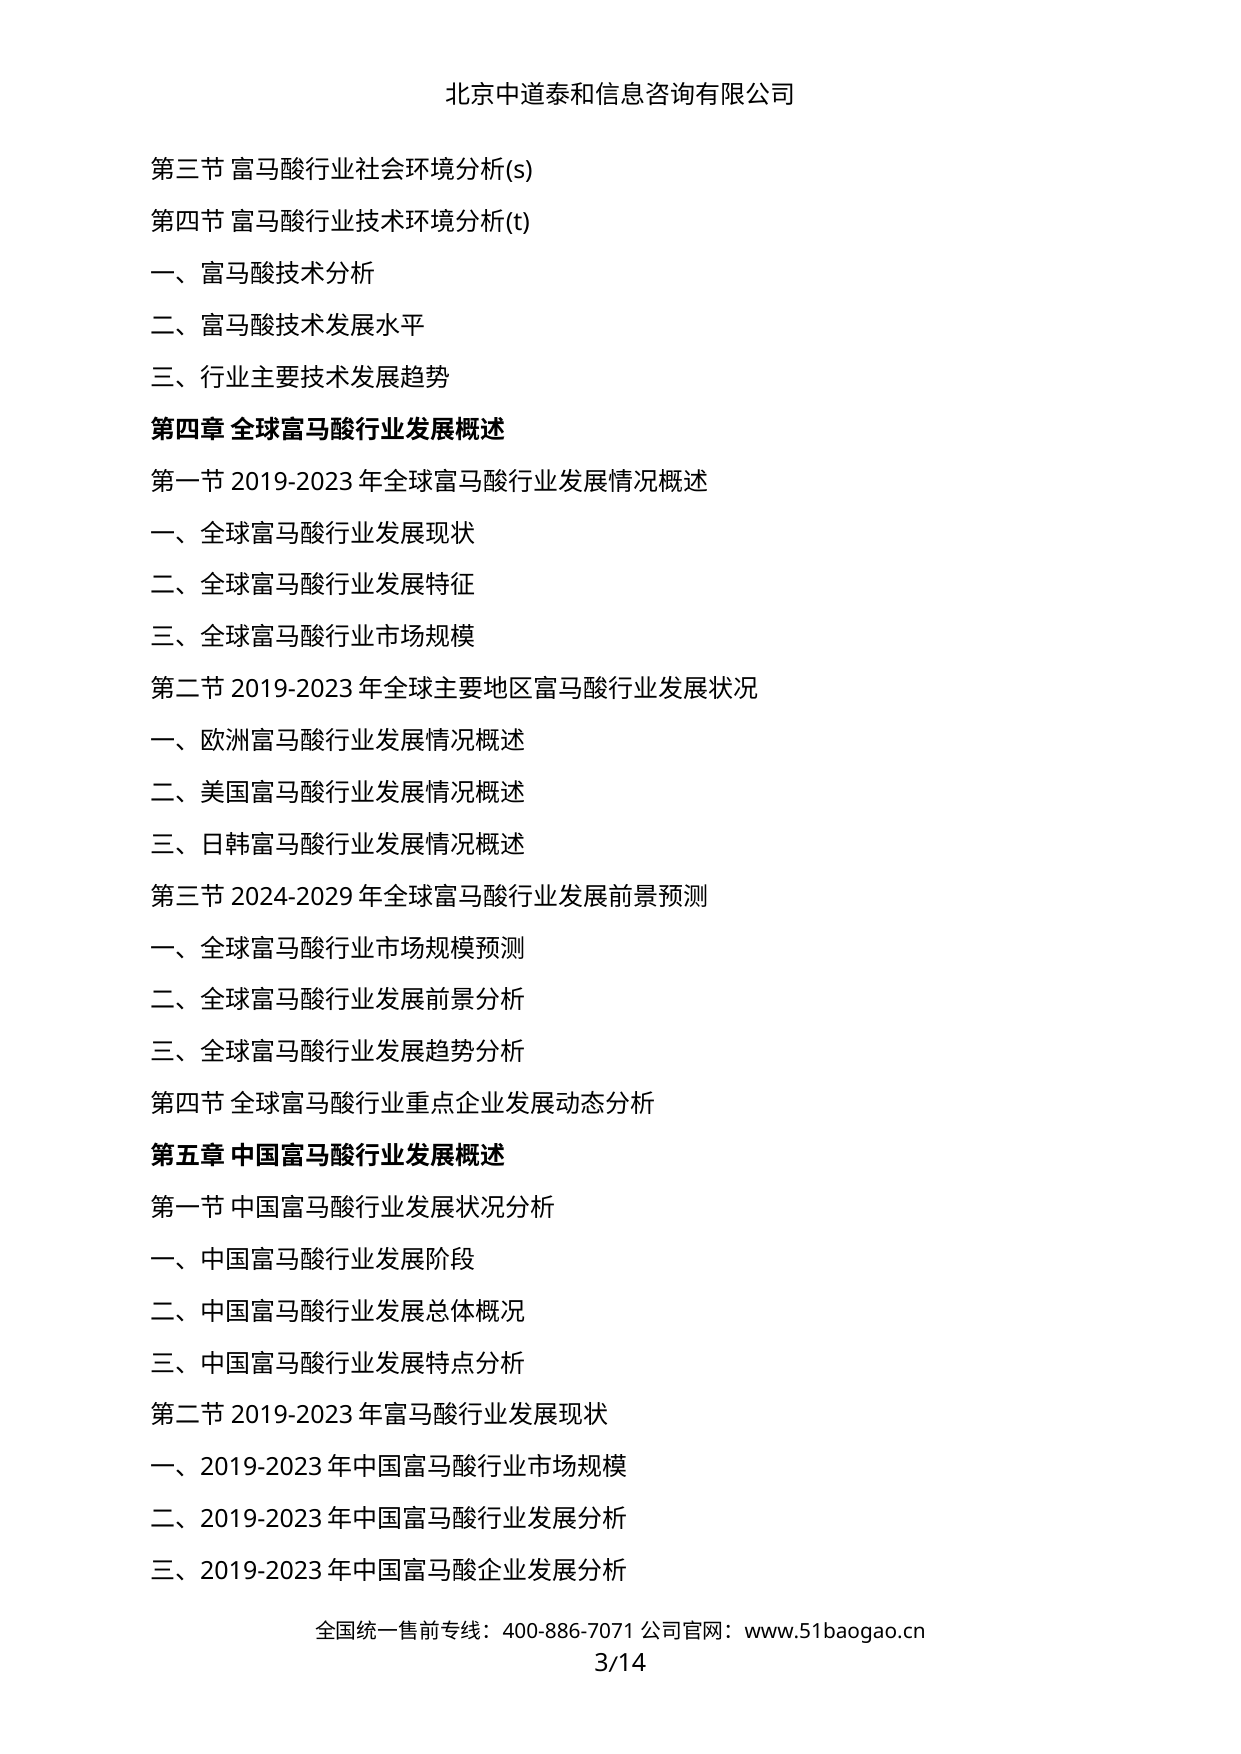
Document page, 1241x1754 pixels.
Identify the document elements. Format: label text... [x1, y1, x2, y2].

text 一、中国富马酸行业发展阶段 [150, 1239, 1090, 1276]
text 一、富马酸技术分析 [150, 254, 1090, 290]
text 二、中国富马酸行业发展总体概况 [150, 1291, 1090, 1327]
text 第三节 富马酸行业社会环境分析(s) [150, 150, 1090, 186]
text 第四节 全球富马酸行业重点企业发展动态分析 [150, 1084, 1090, 1120]
text 三、行业主要技术发展趋势 [150, 357, 1090, 394]
text 三、全球富马酸行业发展趋势分析 [150, 1032, 1090, 1068]
text 二、全球富马酸行业发展前景分析 [150, 980, 1090, 1016]
text 第二节 2019-2023年富马酸行业发展现状 [150, 1395, 1090, 1431]
text 第一节 2019-2023年全球富马酸行业发展情况概述 [150, 461, 1090, 497]
text 三、日韩富马酸行业发展情况概述 [150, 824, 1090, 861]
text 第二节 2019-2023年全球主要地区富马酸行业发展状况 [150, 669, 1090, 705]
text 第一节 中国富马酸行业发展状况分析 [150, 1187, 1090, 1224]
text 二、富马酸技术发展水平 [150, 306, 1090, 342]
text 三、全球富马酸行业市场规模 [150, 617, 1090, 653]
text 第五章 中国富马酸行业发展概述 [150, 1136, 1090, 1172]
text 第四节 富马酸行业技术环境分析(t) [150, 202, 1090, 238]
text 三、中国富马酸行业发展特点分析 [150, 1343, 1090, 1379]
text 一、全球富马酸行业市场规模预测 [150, 928, 1090, 964]
text 二、美国富马酸行业发展情况概述 [150, 772, 1090, 809]
text 三、2019-2023年中国富马酸企业发展分析 [150, 1551, 1090, 1587]
text 二、全球富马酸行业发展特征 [150, 565, 1090, 601]
text 一、欧洲富马酸行业发展情况概述 [150, 721, 1090, 757]
text 一、全球富马酸行业发展现状 [150, 513, 1090, 549]
text 第三节 2024-2029年全球富马酸行业发展前景预测 [150, 876, 1090, 912]
text 第四章 全球富马酸行业发展概述 [150, 409, 1090, 446]
text 二、2019-2023年中国富马酸行业发展分析 [150, 1499, 1090, 1535]
text 一、2019-2023年中国富马酸行业市场规模 [150, 1447, 1090, 1483]
